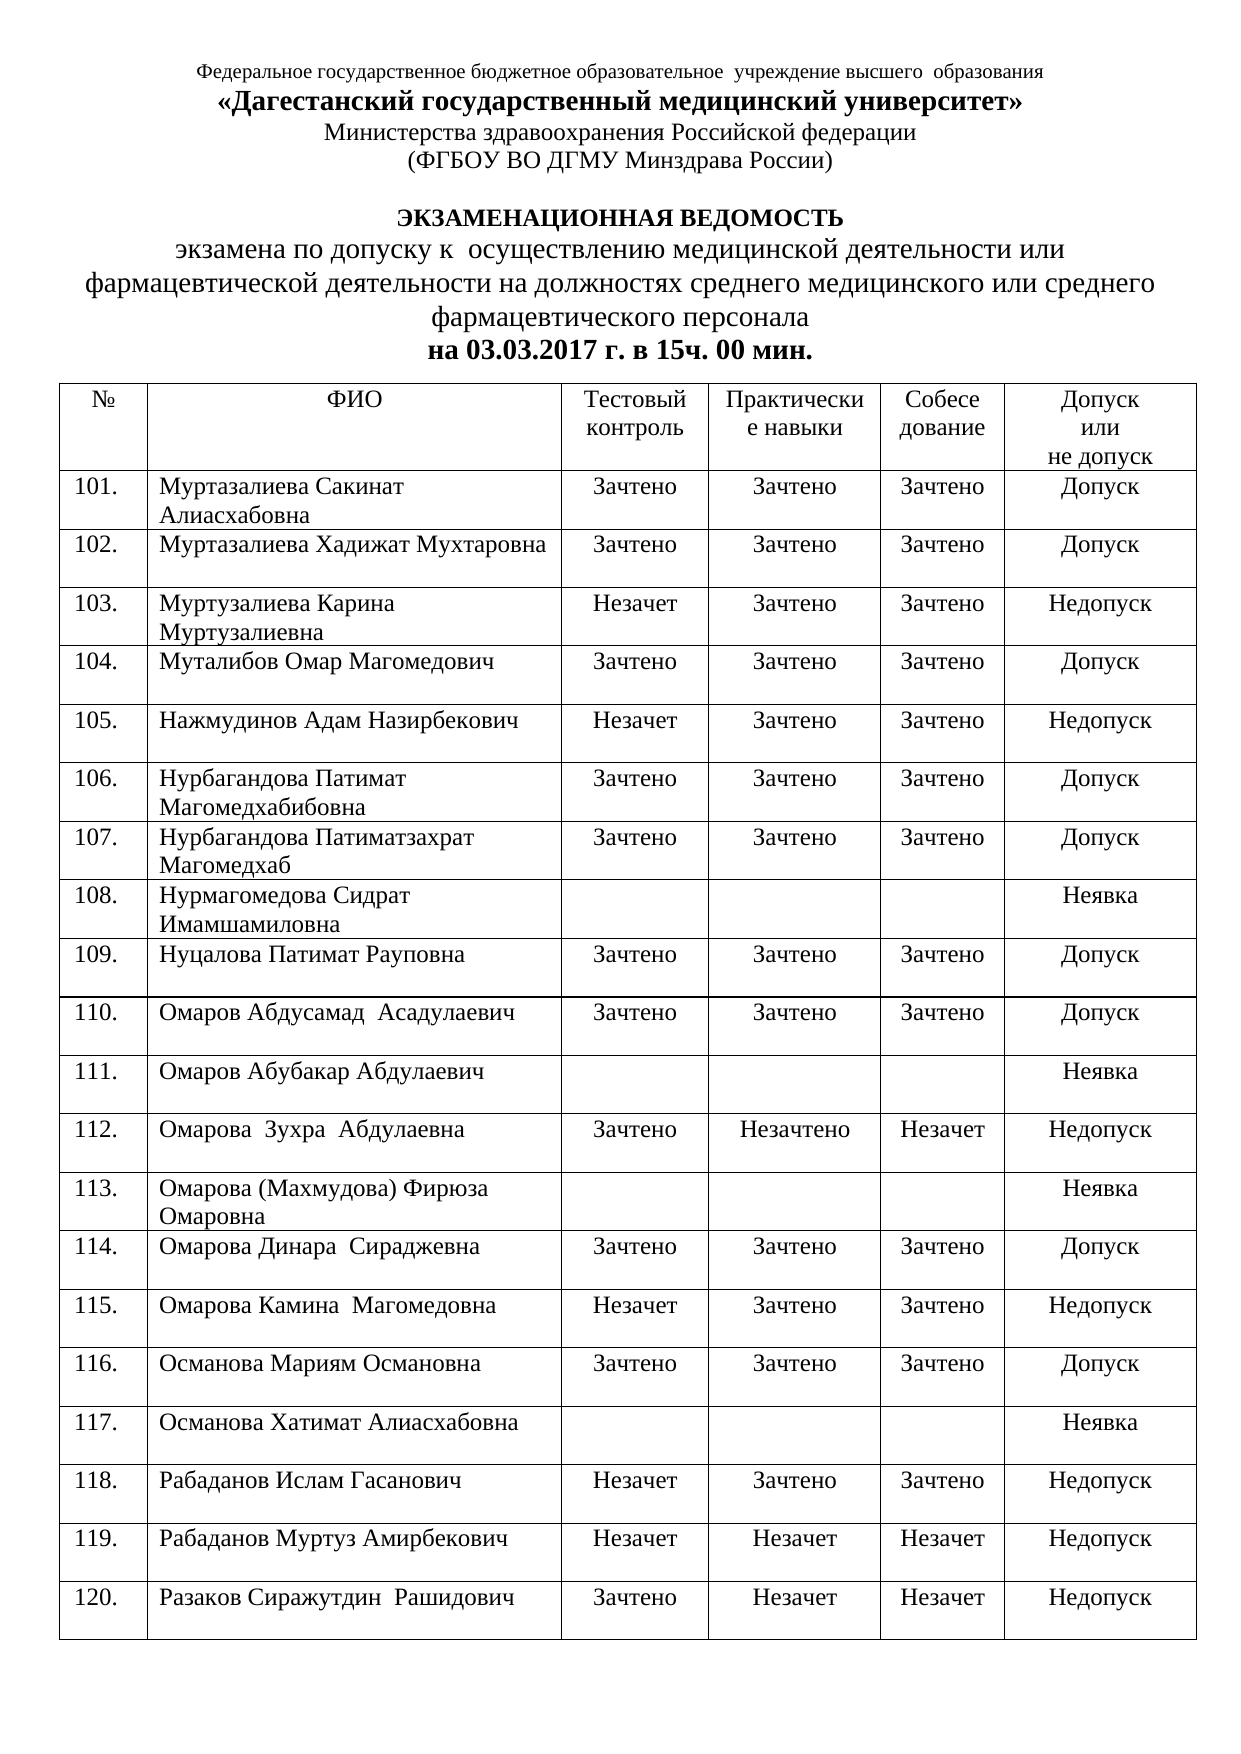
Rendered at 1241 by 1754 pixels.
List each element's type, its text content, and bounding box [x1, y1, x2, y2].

table_cell [60, 1114, 147, 1172]
table_cell Нурмагомедова Сидрат Имамшамиловна [148, 880, 561, 938]
table_cell Муртазалиева Хадижат Мухтаровна [148, 530, 561, 587]
table_cell Незачет [562, 1465, 708, 1522]
table_cell Недопуск [1005, 1582, 1196, 1639]
table_cell Зачтено [709, 646, 880, 704]
text Федеральное государственное бюджетное образовательное учреждение высшего образования [0, 59, 1181, 83]
table_cell Зачтено [881, 1290, 1004, 1347]
table_cell Омарова Зухра Абдулаевна [148, 1114, 561, 1172]
table_cell Зачтено [562, 998, 708, 1055]
table_cell Зачтено [709, 998, 880, 1055]
table_cell Зачтено [881, 1465, 1004, 1522]
table_cell Зачтено [709, 588, 880, 645]
table_cell Допуск [1005, 822, 1196, 879]
table_cell Незачет [881, 1114, 1004, 1172]
table_cell Недопуск [1005, 588, 1196, 645]
table_cell Допуск [1005, 939, 1196, 996]
table_cell Рабаданов Муртуз Амирбекович [148, 1524, 561, 1581]
table_cell Недопуск [1005, 1290, 1196, 1347]
table_cell [881, 880, 1004, 938]
table_cell Допуск [1005, 646, 1196, 704]
table_cell Муталибов Омар Магомедович [148, 646, 561, 704]
table_cell [60, 471, 147, 528]
table_cell [709, 1173, 880, 1230]
table_cell [562, 1173, 708, 1230]
table_cell Зачтено [562, 939, 708, 996]
table_header № [60, 384, 147, 470]
table_cell Зачтено [881, 705, 1004, 762]
table_cell Недопуск [1005, 705, 1196, 762]
table_cell Зачтено [709, 530, 880, 587]
text экзамена по допуску к осуществлению медицинской деятельности или фармацевтической деятельности на должностях среднего медицинского или среднего фармацевтического персонала [59, 232, 1181, 332]
table_cell [709, 1407, 880, 1464]
table_cell Незачет [562, 705, 708, 762]
table_cell Разаков Сиражутдин Рашидович [148, 1582, 561, 1639]
table_cell Зачтено [881, 1348, 1004, 1406]
table_cell Османова Мариям Османовна [148, 1348, 561, 1406]
table_cell [60, 880, 147, 938]
table_cell Незачет [881, 1524, 1004, 1581]
table_cell Допуск [1005, 471, 1196, 528]
table_cell Незачет [709, 1582, 880, 1639]
text (ФГБОУ ВО ДГМУ Минздрава России) [0, 145, 1181, 174]
table_cell Зачтено [562, 763, 708, 821]
table_cell Зачтено [562, 822, 708, 879]
table_cell Рабаданов Ислам Гасанович [148, 1465, 561, 1522]
table_cell Недопуск [1005, 1524, 1196, 1581]
table_cell Зачтено [709, 471, 880, 528]
table_cell Зачтено [562, 1231, 708, 1289]
table_cell Османова Хатимат Алиасхабовна [148, 1407, 561, 1464]
table_cell [60, 1348, 147, 1406]
table_cell [709, 1056, 880, 1113]
table_cell Омаров Абдусамад Асадулаевич [148, 998, 561, 1055]
table_cell Зачтено [709, 763, 880, 821]
table_header Тестовый контроль [562, 384, 708, 470]
table_cell Недопуск [1005, 1465, 1196, 1522]
table_cell Зачтено [562, 1582, 708, 1639]
table_header Практические навыки [709, 384, 880, 470]
table_cell [60, 1582, 147, 1639]
table_cell [60, 763, 147, 821]
table_cell Муртузалиева Карина Муртузалиевна [148, 588, 561, 645]
text на 03.03.2017 г. в 15ч. 00 мин. [59, 332, 1181, 366]
table_cell Зачтено [709, 822, 880, 879]
table_cell Незачет [562, 588, 708, 645]
table_cell Зачтено [562, 530, 708, 587]
table_cell Нуцалова Патимат Рауповна [148, 939, 561, 996]
table_cell Нурбагандова Патиматзахрат Магомедхаб [148, 822, 561, 879]
table_cell [60, 1524, 147, 1581]
table_cell Неявка [1005, 880, 1196, 938]
table_cell [60, 1465, 147, 1522]
table_cell Зачтено [881, 763, 1004, 821]
table_cell Зачтено [881, 588, 1004, 645]
table_cell Зачтено [881, 646, 1004, 704]
table_cell Зачтено [881, 822, 1004, 879]
table_cell Омарова (Махмудова) Фирюза Омаровна [148, 1173, 561, 1230]
table_cell [60, 530, 147, 587]
table_cell Зачтено [709, 939, 880, 996]
table_cell Незачет [709, 1524, 880, 1581]
table_cell Муртазалиева Сакинат Алиасхабовна [148, 471, 561, 528]
table_cell Незачет [562, 1290, 708, 1347]
table_cell [60, 1056, 147, 1113]
text Министерства здравоохранения Российской федерации [0, 117, 1181, 145]
table_header ФИО [148, 384, 561, 470]
table_cell Зачтено [881, 1231, 1004, 1289]
table_cell [60, 705, 147, 762]
table_cell [60, 1231, 147, 1289]
table_cell [881, 1056, 1004, 1113]
table_cell Незачет [881, 1582, 1004, 1639]
table_cell Незачтено [709, 1114, 880, 1172]
table_cell Допуск [1005, 530, 1196, 587]
table_cell Зачтено [562, 646, 708, 704]
table_cell Допуск [1005, 998, 1196, 1055]
table_cell Нажмудинов Адам Назирбекович [148, 705, 561, 762]
table_cell Зачтено [562, 1348, 708, 1406]
table_cell Неявка [1005, 1407, 1196, 1464]
table_cell Неявка [1005, 1173, 1196, 1230]
table_cell [60, 646, 147, 704]
table_cell [60, 998, 147, 1055]
table_cell Неявка [1005, 1056, 1196, 1113]
table_cell [562, 1407, 708, 1464]
table_cell [60, 1173, 147, 1230]
table_header Собесе дование [881, 384, 1004, 470]
table_cell Зачтено [562, 1114, 708, 1172]
table_cell [60, 1290, 147, 1347]
table_cell [562, 880, 708, 938]
table_cell Недопуск [1005, 1114, 1196, 1172]
table_cell Допуск [1005, 763, 1196, 821]
text ЭКЗАМЕНАЦИОННАЯ ВЕДОМОСТЬ [59, 203, 1181, 232]
table_cell [60, 588, 147, 645]
table_cell Незачет [562, 1524, 708, 1581]
table_cell [881, 1407, 1004, 1464]
table_cell [60, 939, 147, 996]
table_cell Зачтено [881, 471, 1004, 528]
table_cell Зачтено [709, 1348, 880, 1406]
table_cell Зачтено [709, 705, 880, 762]
table_cell Допуск [1005, 1231, 1196, 1289]
table_cell Зачтено [709, 1290, 880, 1347]
table_cell Зачтено [709, 1231, 880, 1289]
table_cell Нурбагандова Патимат Магомедхабибовна [148, 763, 561, 821]
table_cell [709, 880, 880, 938]
table_cell Зачтено [881, 939, 1004, 996]
table_cell Допуск [1005, 1348, 1196, 1406]
text «Дагестанский государственный медицинский университет» [0, 83, 1181, 117]
table_cell [60, 822, 147, 879]
table_cell Омарова Динара Сираджевна [148, 1231, 561, 1289]
table_cell [562, 1056, 708, 1113]
table_header Допуск или не допуск [1005, 384, 1196, 470]
table_cell Зачтено [881, 530, 1004, 587]
table_cell [881, 1173, 1004, 1230]
table_cell Зачтено [881, 998, 1004, 1055]
table_cell Зачтено [562, 471, 708, 528]
table_cell [60, 1407, 147, 1464]
table_cell Омарова Камина Магомедовна [148, 1290, 561, 1347]
table_cell Зачтено [709, 1465, 880, 1522]
table_cell Омаров Абубакар Абдулаевич [148, 1056, 561, 1113]
